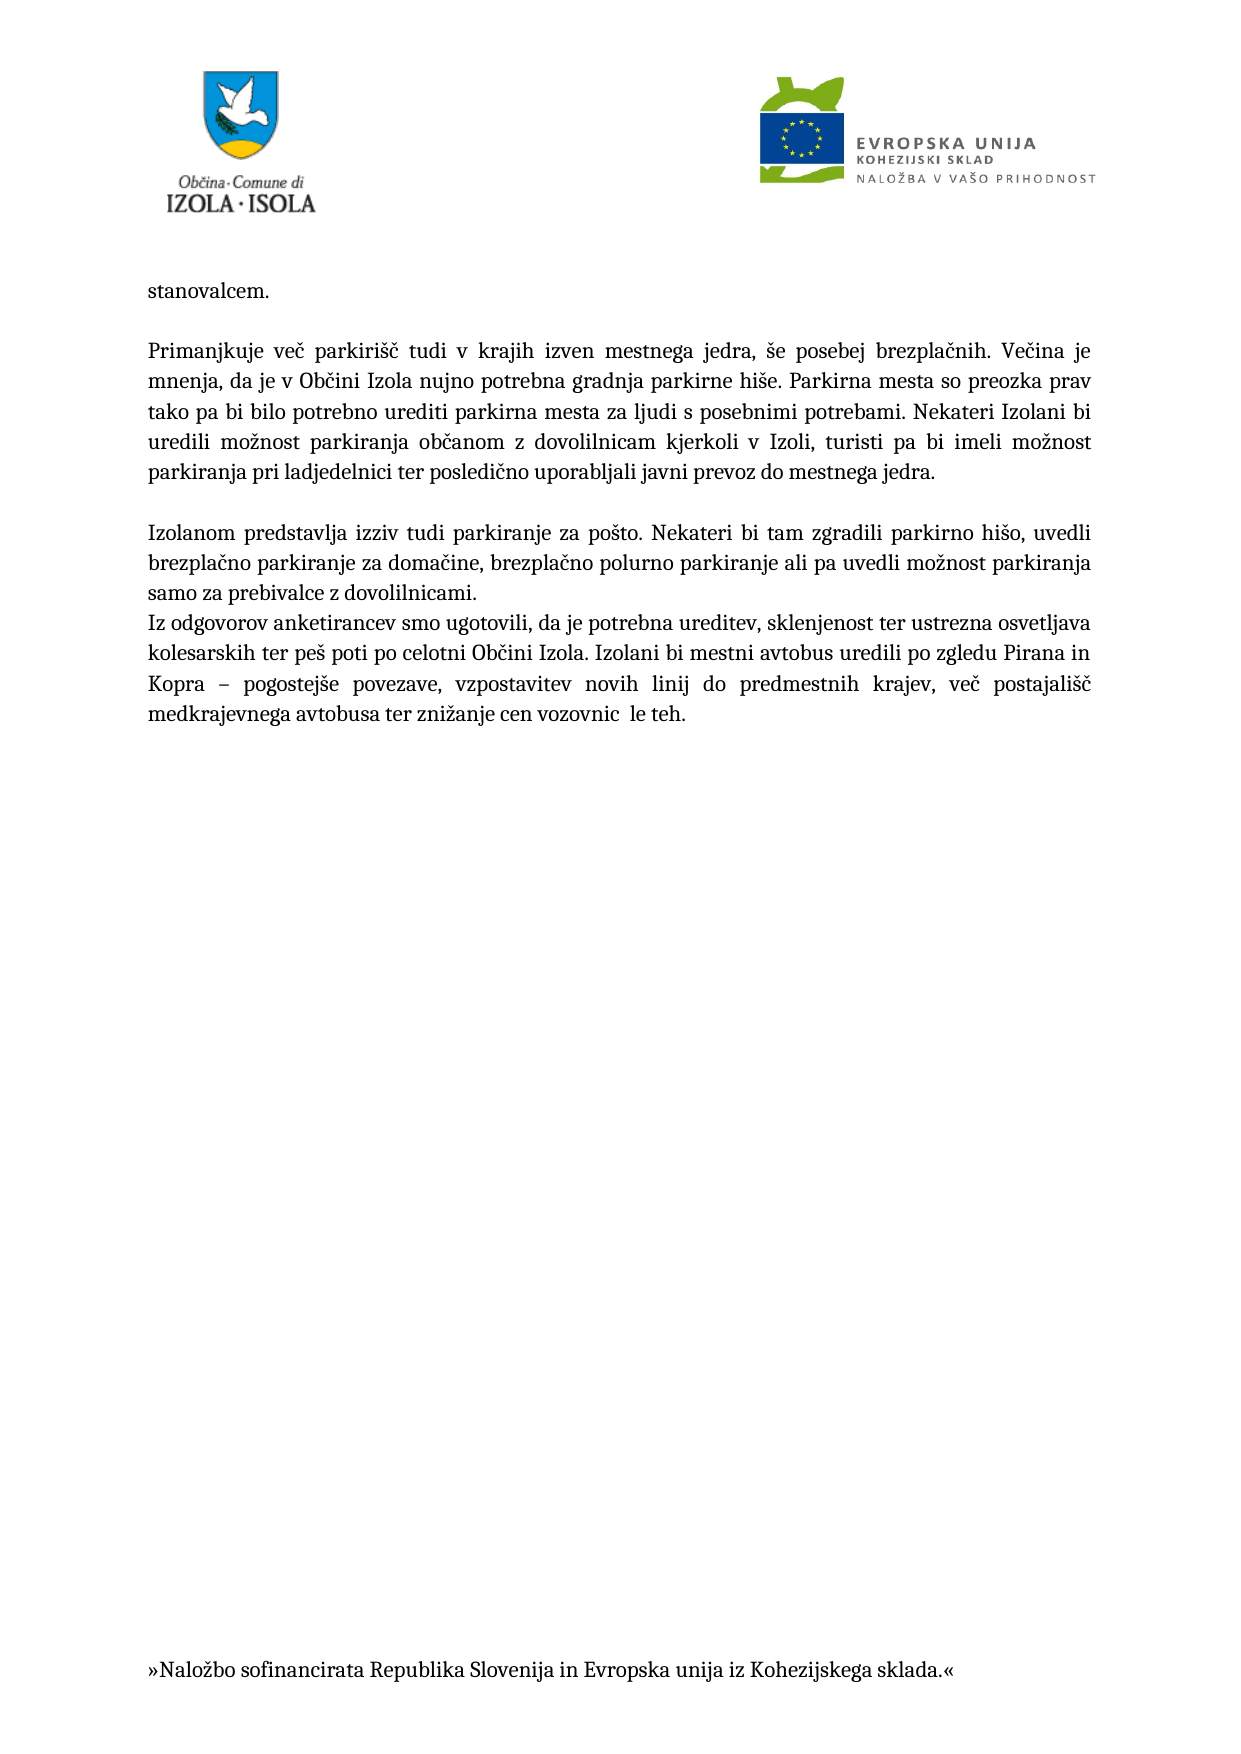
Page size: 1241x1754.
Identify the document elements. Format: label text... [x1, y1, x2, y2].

text Primanjkuje več parkirišč tudi v krajih izven mestnega jedra, še posebej brezplačnih. Večina je mnenja, da je v Občini Izola nujno potrebna gradnja parkirne hiše. Parkirna mesta so preozka prav tako pa bi bilo potrebno urediti parkirna mesta za ljudi s posebnimi potrebami. Nekateri Izolani bi uredili možnost parkiranja občanom z dovolilnicam kjerkoli v Izoli, turisti pa bi imeli možnost parkiranja pri ladjedelnici ter posledično uporabljali javni prevoz do mestnega jedra. [148, 338, 1093, 485]
text Izolanom predstavlja izziv tudi parkiranje za pošto. Nekateri bi tam zgradili parkirno hišo, uvedli brezplačno parkiranje za domačine, brezplačno polurno parkiranje ali pa uvedli možnost parkiranja samo za prebivalce z dovolilnicami. [148, 519, 1093, 606]
text Iz odgovorov anketirancev smo ugotovili, da je potrebna ureditev, sklenjenost ter ustrezna osvetljava kolesarskih ter peš poti po celotni Občini Izola. Izolani bi mestni avtobus uredili po zgledu Pirana in Kopra – pogostejše povezave, vzpostavitev novih linij do predmestnih krajev, več postajališč medkrajevnega avtobusa ter znižanje cen vozovnic le teh. [148, 610, 1093, 727]
picture [167, 71, 316, 214]
picture [673, 31, 1142, 238]
